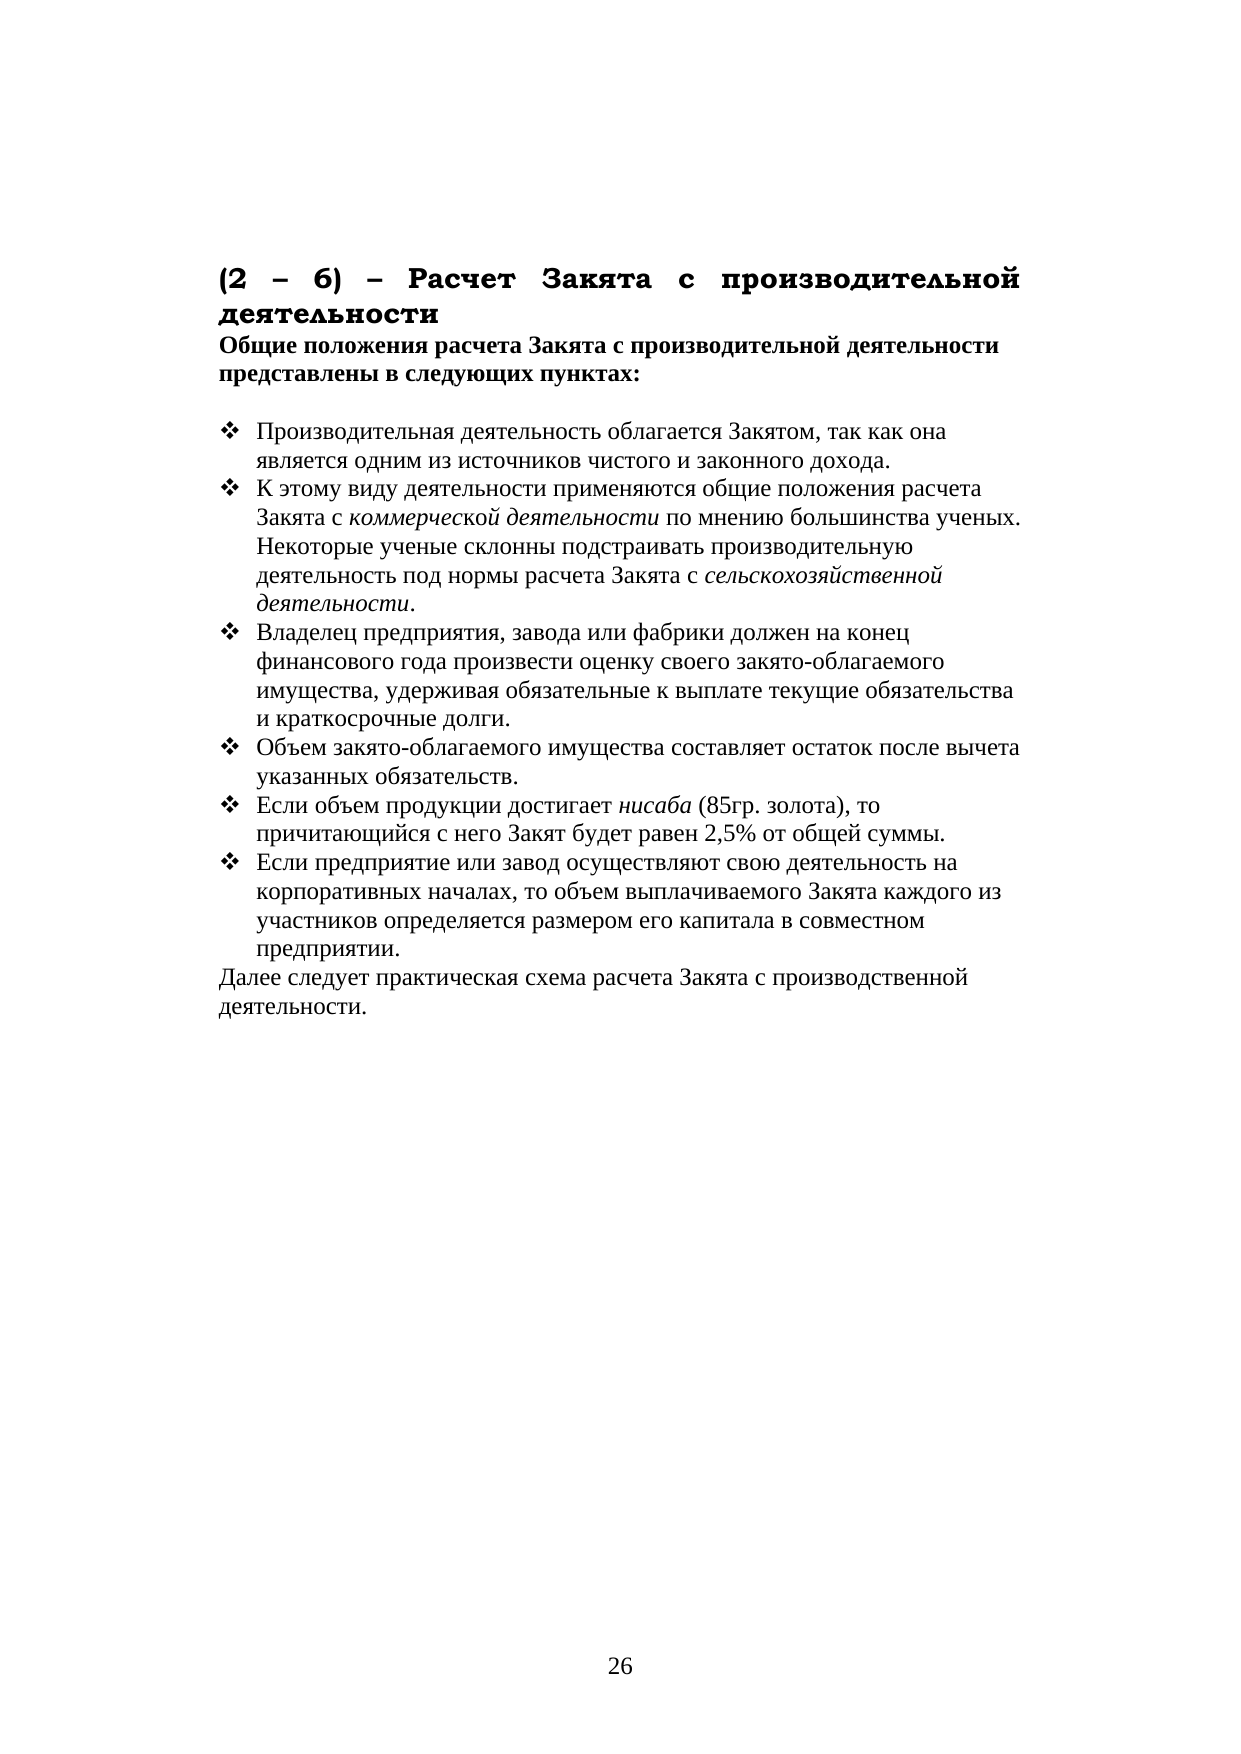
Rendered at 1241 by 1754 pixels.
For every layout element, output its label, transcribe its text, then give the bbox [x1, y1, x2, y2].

text (2 – 6) – Расчет Закята с производительной деятельности [218, 261, 1022, 330]
list Производительная деятельность облагается Закятом, так как она является одним из источников чистого и законного дохода. [218, 416, 1022, 473]
list Объем закято-облагаемого имущества составляет остаток после вычета указанных обязательств. [218, 732, 1022, 790]
list Если объем продукции достигает нисаба (85гр. золота), то причитающийся с него Закят будет равен 2,5% от общей суммы. [218, 790, 1022, 847]
list Если предприятие или завод осуществляют свою деятельность на корпоративных началах, то объем выплачиваемого Закята каждого из участников определяется размером его капитала в совместном предприятии. [218, 847, 1022, 962]
text Общие положения расчета Закята с производительной деятельности представлены в следующих пунктах: [218, 330, 1022, 387]
text Далее следует практическая схема расчета Закята с производственной деятельности. [218, 962, 1022, 1020]
list К этому виду деятельности применяются общие положения расчета Закята с коммерческой деятельности по мнению большинства ученых. Некоторые ученые склонны подстраивать производительную деятельность под нормы расчета Закята с сельскохозяйственной деятельности. [218, 473, 1022, 617]
list Владелец предприятия, завода или фабрики должен на конец финансового года произвести оценку своего закято-облагаемого имущества, удерживая обязательные к выплате текущие обязательства и краткосрочные долги. [218, 617, 1022, 732]
